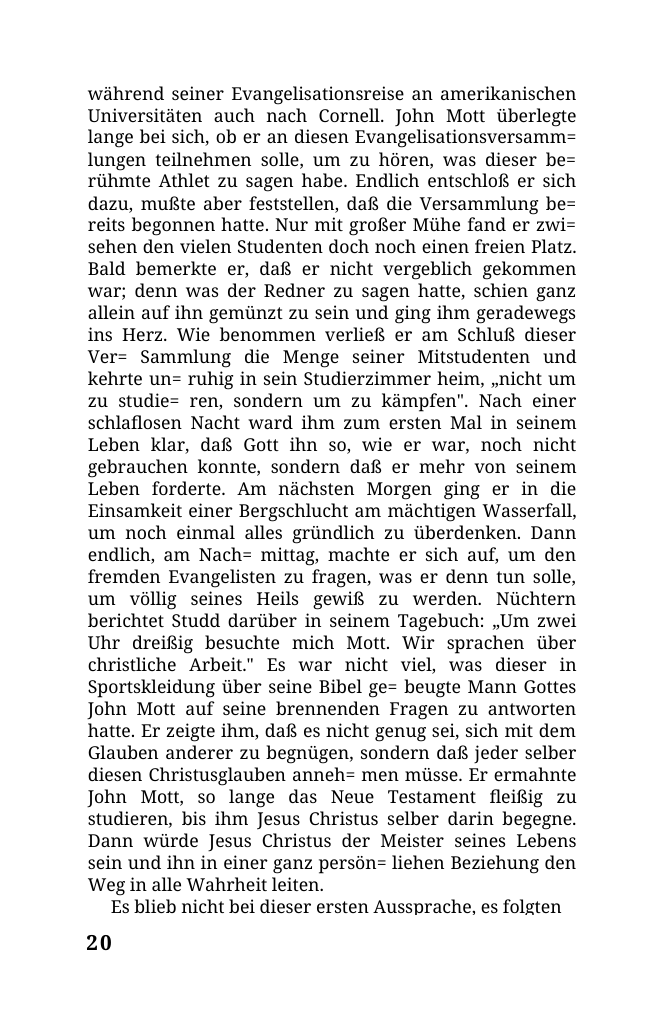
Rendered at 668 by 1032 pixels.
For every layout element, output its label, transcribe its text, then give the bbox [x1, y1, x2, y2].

text während seiner Evangelisationsreise an amerikanischen Universitäten auch nach Cornell. John Mott überlegte lange bei sich, ob er an diesen Evangelisationsversamm= lungen teilnehmen solle, um zu hören, was dieser be= rühmte Athlet zu sagen habe. Endlich entschloß er sich dazu, mußte aber feststellen, daß die Versammlung be= reits begonnen hatte. Nur mit großer Mühe fand er zwi= sehen den vielen Studenten doch noch einen freien Platz. Bald bemerkte er, daß er nicht vergeblich gekommen war; denn was der Redner zu sagen hatte, schien ganz allein auf ihn gemünzt zu sein und ging ihm geradewegs ins Herz. Wie benommen verließ er am Schluß dieser Ver= Sammlung die Menge seiner Mitstudenten und kehrte un= ruhig in sein Studierzimmer heim, „nicht um zu studie= ren, sondern um zu kämpfen". Nach einer schlaflosen Nacht ward ihm zum ersten Mal in seinem Leben klar, daß Gott ihn so, wie er war, noch nicht gebrauchen konnte, sondern daß er mehr von seinem Leben forderte. Am nächsten Morgen ging er in die Einsamkeit einer Bergschlucht am mächtigen Wasserfall, um noch einmal alles gründlich zu überdenken. Dann endlich, am Nach= mittag, machte er sich auf, um den fremden Evangelisten zu fragen, was er denn tun solle, um völlig seines Heils gewiß zu werden. Nüchtern berichtet Studd darüber in seinem Tagebuch: „Um zwei Uhr dreißig besuchte mich Mott. Wir sprachen über christliche Arbeit." Es war nicht viel, was dieser in Sportskleidung über seine Bibel ge= beugte Mann Gottes John Mott auf seine brennenden Fragen zu antworten hatte. Er zeigte ihm, daß es nicht genug sei, sich mit dem Glauben anderer zu begnügen, sondern daß jeder selber diesen Christusglauben anneh= men müsse. Er ermahnte John Mott, so lange das Neue Testament fleißig zu studieren, bis ihm Jesus Christus selber darin begegne. Dann würde Jesus Christus der Meister seines Lebens sein und ihn in einer ganz persön= liehen Beziehung den Weg in alle Wahrheit leiten. [88, 82, 577, 896]
text 20 [86, 933, 112, 954]
text Es blieb nicht bei dieser ersten Aussprache, es folgten [111, 896, 577, 914]
